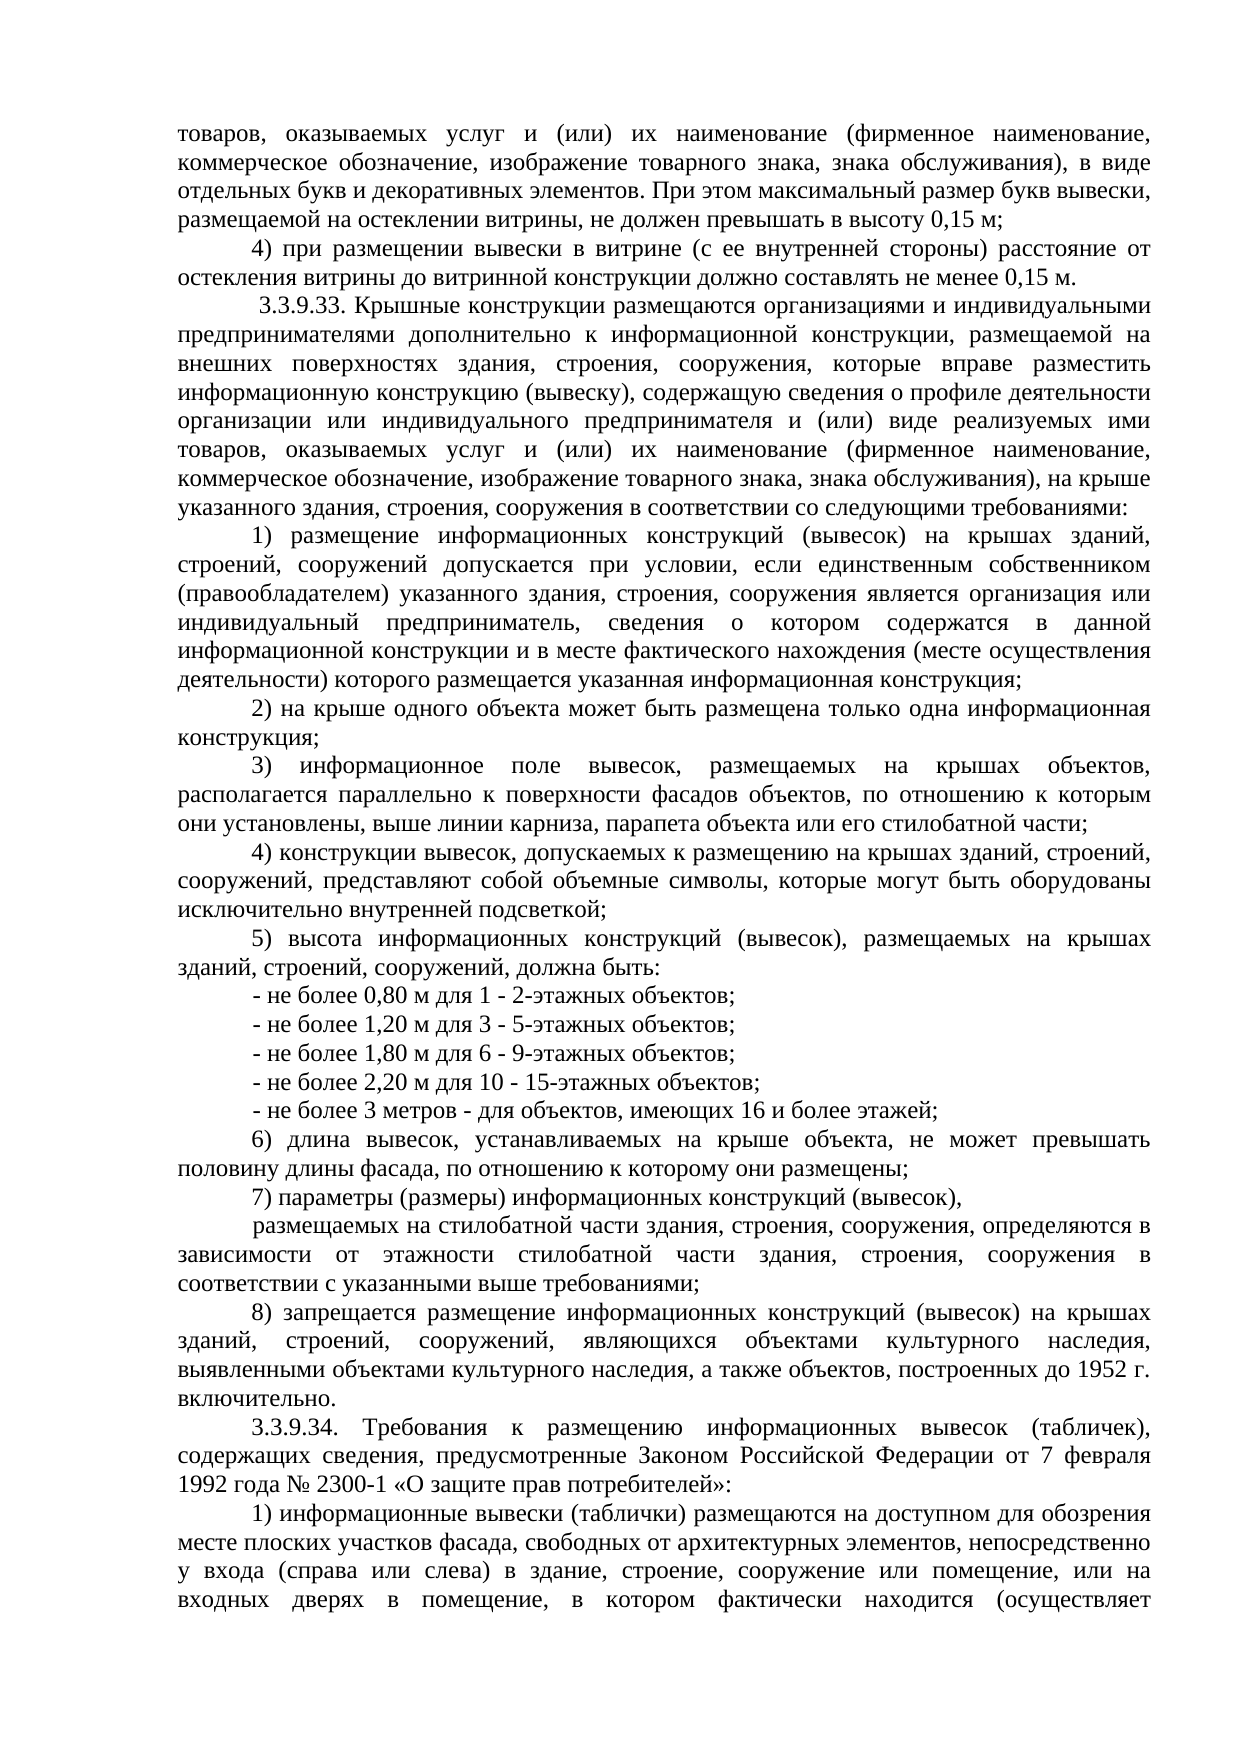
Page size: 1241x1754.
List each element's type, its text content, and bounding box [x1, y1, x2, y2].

text 3.3.9.33. Крышные конструкции размещаются организациями и индивидуальными предпринимателями дополнительно к информационной конструкции, размещаемой на внешних поверхностях здания, строения, сооружения, которые вправе разместить информационную конструкцию (вывеску), содержащую сведения о профиле деятельности организации или индивидуального предпринимателя и (или) виде реализуемых ими товаров, оказываемых услуг и (или) их наименование (фирменное наименование, коммерческое обозначение, изображение товарного знака, знака обслуживания), на крыше указанного здания, строения, сооружения в соответствии со следующими требованиями: [177, 348, 1152, 578]
text 5) высота информационных конструкций (вывесок), размещаемых на крышах зданий, строений, сооружений, должна быть: [177, 981, 1152, 1038]
text размещаемых на стилобатной части здания, строения, сооружения, определяются в зависимости от этажности стилобатной части здания, строения, сооружения в соответствии с указанными выше требованиями; [177, 1268, 1152, 1354]
text 4) при размещении вывески в витрине (с ее внутренней стороны) расстояние от остекления витрины до витринной конструкции должно составлять не менее 0,15 м. [177, 291, 1152, 348]
text 3) информационное поле вывесок, размещаемых на крышах объектов, располагается параллельно к поверхности фасадов объектов, по отношению к которым они установлены, выше линии карниза, парапета объекта или его стилобатной части; [177, 808, 1152, 894]
text 6) длина вывесок, устанавливаемых на крыше объекта, не может превышать половину длины фасада, по отношению к которому они размещены; [177, 1182, 1152, 1239]
text - не более 1,80 м для 6 - 9-этажных объектов; [177, 1096, 1152, 1124]
text 8) запрещается размещение информационных конструкций (вывесок) на крышах зданий, строений, сооружений, являющихся объектами культурного наследия, выявленными объектами культурного наследия, а также объектов, построенных до 1952 г. включительно. [177, 1354, 1152, 1469]
text 1) размещение информационных конструкций (вывесок) на крышах зданий, строений, сооружений допускается при условии, если единственным собственником (правообладателем) указанного здания, строения, сооружения является организация или индивидуальный предприниматель, сведения о котором содержатся в данной информационной конструкции и в месте фактического нахождения (месте осуществления деятельности) которого размещается указанная информационная конструкция; [177, 578, 1152, 751]
text 3.3.9.34. Требования к размещению информационных вывесок (табличек), содержащих сведения, предусмотренные Законом Российской Федерации от 7 февраля 1992 года № 2300-1 «О защите прав потребителей»: [177, 1469, 1152, 1556]
text - не более 3 метров - для объектов, имеющих 16 и более этажей; [177, 1153, 1152, 1182]
text 2) на крыше одного объекта может быть размещена только одна информационная конструкция; [177, 751, 1152, 808]
text 4) конструкции вывесок, допускаемых к размещению на крышах зданий, строений, сооружений, представляют собой объемные символы, которые могут быть оборудованы исключительно внутренней подсветкой; [177, 894, 1152, 981]
text - не более 2,20 м для 10 - 15-этажных объектов; [177, 1124, 1152, 1153]
text 7) параметры (размеры) информационных конструкций (вывесок), [177, 1239, 1152, 1268]
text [177, 1556, 1152, 1613]
text - не более 0,80 м для 1 - 2-этажных объектов; [177, 1038, 1152, 1067]
text - не более 1,20 м для 3 - 5-этажных объектов; [177, 1067, 1152, 1096]
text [177, 118, 1152, 291]
